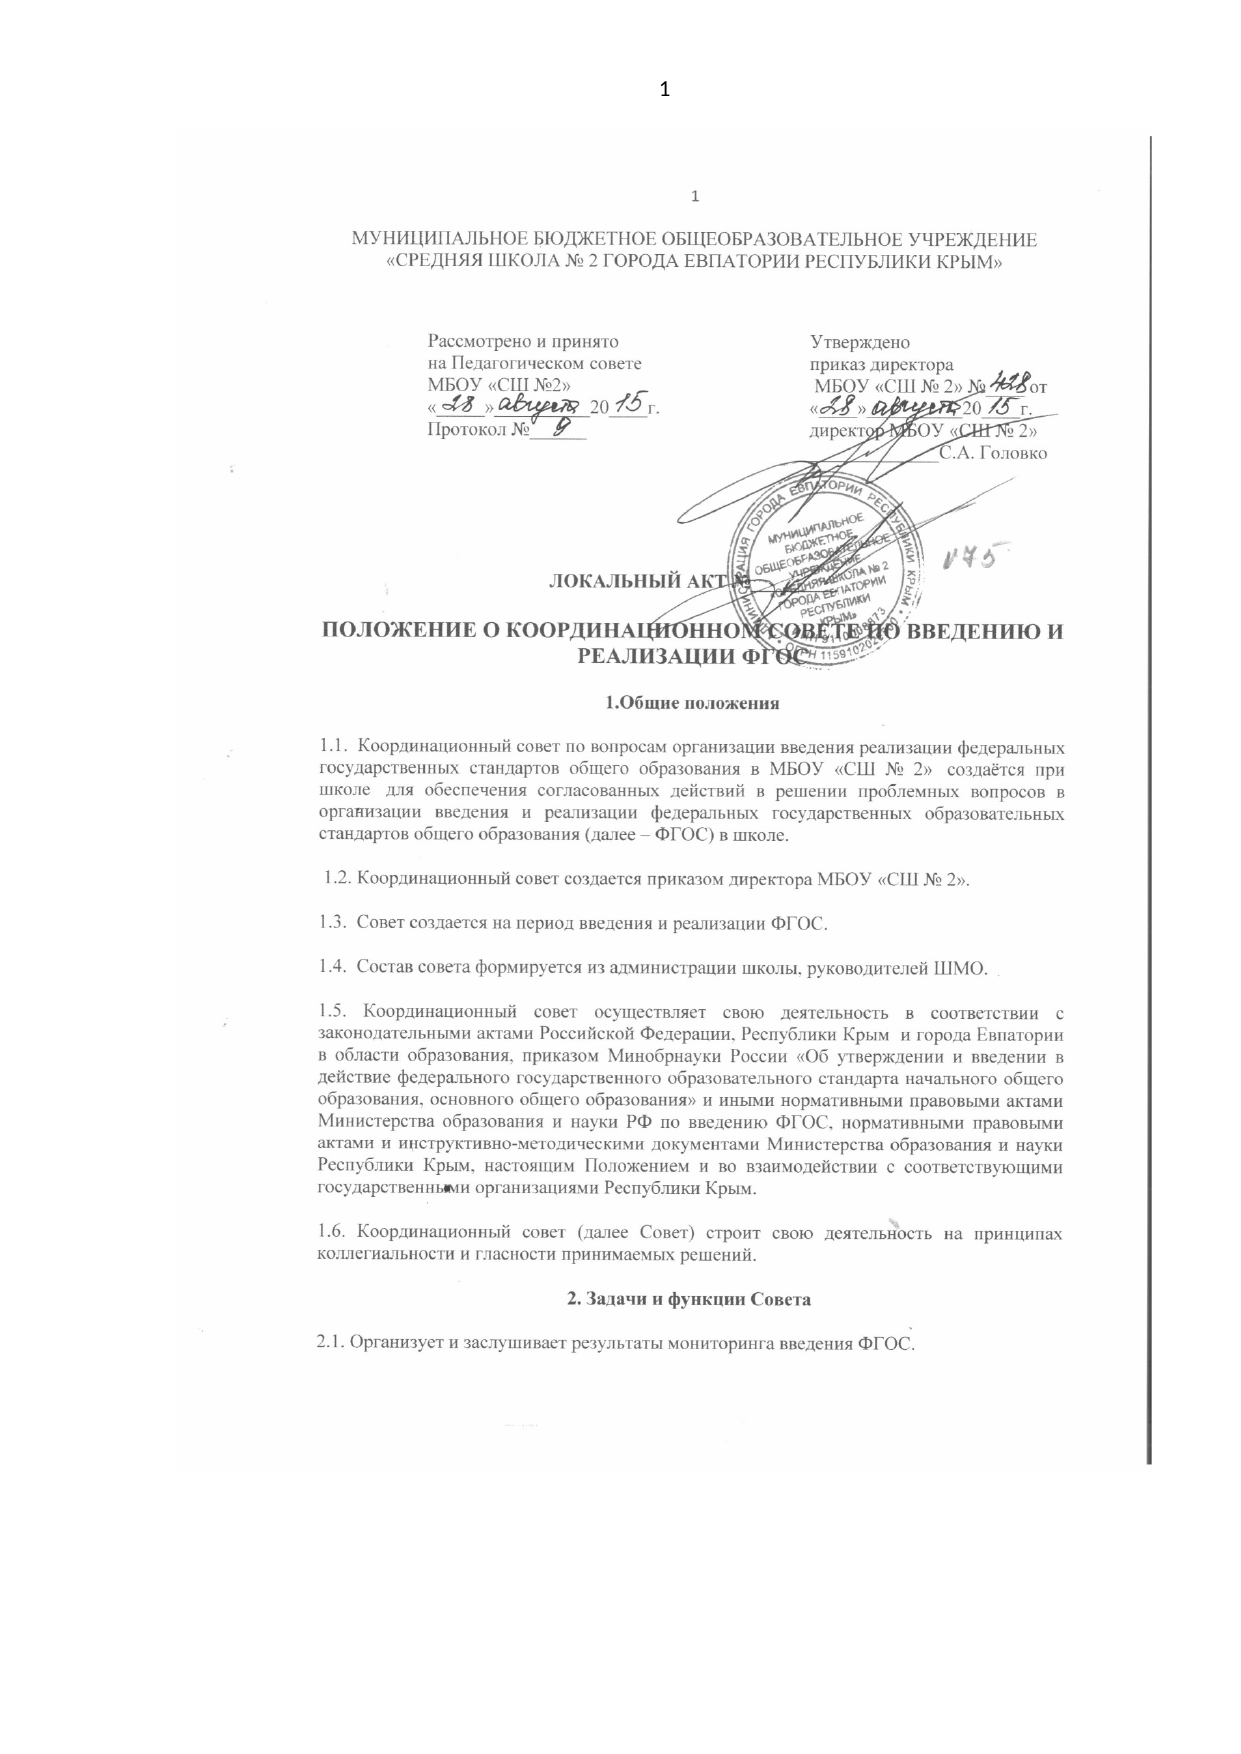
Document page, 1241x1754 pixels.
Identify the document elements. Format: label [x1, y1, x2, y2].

picture [177, 129, 1152, 1471]
